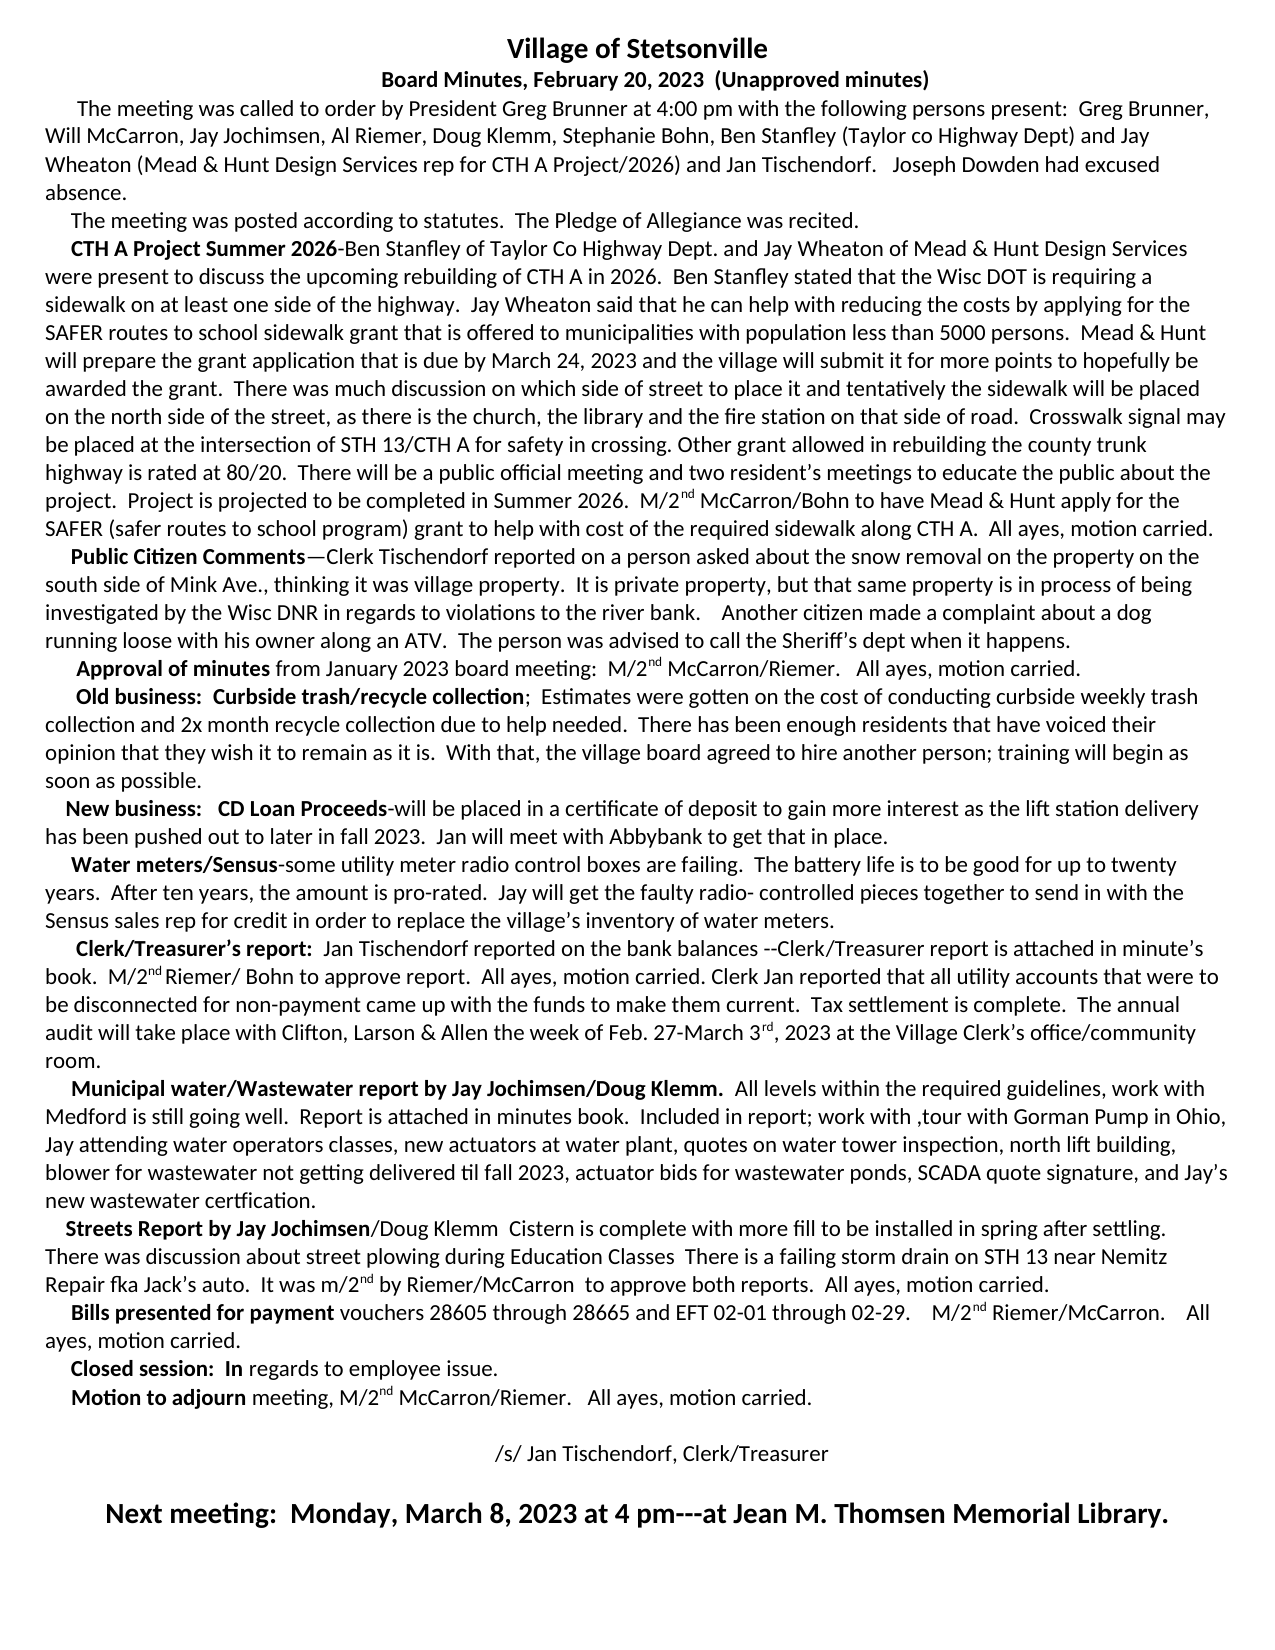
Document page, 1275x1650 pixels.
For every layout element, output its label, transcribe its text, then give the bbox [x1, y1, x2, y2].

text Closed session: In regards to employee issue. [45, 1354, 1230, 1383]
text Old business: Curbside trash/recycle collection; Estimates were gotten on the cost of conducting curbside weekly trash collection and 2x month recycle collection due to help needed. There has been enough residents that have voiced their opinion that they wish it to remain as it is. With that, the village board agreed to hire another person; training will begin as soon as possible. [45, 682, 1230, 794]
text Water meters/Sensus-some utility meter radio control boxes are failing. The battery life is to be good for up to twenty years. After ten years, the amount is pro-rated. Jay will get the faulty radio- controlled pieces together to send in with the Sensus sales rep for credit in order to replace the village’s inventory of water meters. [45, 850, 1230, 934]
text CTH A Project Summer 2026-Ben Stanfley of Taylor Co Highway Dept. and Jay Wheaton of Mead & Hunt Design Services were present to discuss the upcoming rebuilding of CTH A in 2026. Ben Stanfley stated that the Wisc DOT is requiring a sidewalk on at least one side of the highway. Jay Wheaton said that he can help with reducing the costs by applying for the SAFER routes to school sidewalk grant that is offered to municipalities with population less than 5000 persons. Mead & Hunt will prepare the grant application that is due by March 24, 2023 and the village will submit it for more points to hopefully be awarded the grant. There was much discussion on which side of street to place it and tentatively the sidewalk will be placed on the north side of the street, as there is the church, the library and the fire station on that side of road. Crosswalk signal may be placed at the intersection of STH 13/CTH A for safety in crossing. Other grant allowed in rebuilding the county trunk highway is rated at 80/20. There will be a public official meeting and two resident’s meetings to educate the public about the project. Project is projected to be completed in Summer 2026. M/2nd McCarron/Bohn to have Mead & Hunt apply for the SAFER (safer routes to school program) grant to help with cost of the required sidewalk along CTH A. All ayes, motion carried. [45, 234, 1230, 542]
text Public Citizen Comments—Clerk Tischendorf reported on a person asked about the snow removal on the property on the south side of Mink Ave., thinking it was village property. It is private property, but that same property is in process of being investigated by the Wisc DNR in regards to violations to the river bank. Another citizen made a complaint about a dog running loose with his owner along an ATV. The person was advised to call the Sheriff’s dept when it happens. [45, 542, 1230, 654]
text Next meeting: Monday, March 8, 2023 at 4 pm---at Jean M. Thomsen Memorial Library. [45, 1495, 1230, 1530]
text Board Minutes, February 20, 2023 (Unapproved minutes) [45, 66, 1230, 94]
text The meeting was called to order by President Greg Brunner at 4:00 pm with the following persons present: Greg Brunner, Will McCarron, Jay Jochimsen, Al Riemer, Doug Klemm, Stephanie Bohn, Ben Stanfley (Taylor co Highway Dept) and Jay Wheaton (Mead & Hunt Design Services rep for CTH A Project/2026) and Jan Tischendorf. Joseph Dowden had excused absence. [45, 94, 1230, 206]
text Approval of minutes from January 2023 board meeting: M/2nd McCarron/Riemer. All ayes, motion carried. [45, 654, 1230, 682]
text Motion to adjourn meeting, M/2nd McCarron/Riemer. All ayes, motion carried. [45, 1383, 1230, 1411]
text The meeting was posted according to statutes. The Pledge of Allegiance was recited. [45, 206, 1230, 234]
text New business: CD Loan Proceeds-will be placed in a certificate of deposit to gain more interest as the lift station delivery has been pushed out to later in fall 2023. Jan will meet with Abbybank to get that in place. [45, 794, 1230, 850]
text Clerk/Treasurer’s report: Jan Tischendorf reported on the bank balances --Clerk/Treasurer report is attached in minute’s book. M/2nd Riemer/ Bohn to approve report. All ayes, motion carried. Clerk Jan reported that all utility accounts that were to be disconnected for non-payment came up with the funds to make them current. Tax settlement is complete. The annual audit will take place with Clifton, Larson & Allen the week of Feb. 27-March 3rd, 2023 at the Village Clerk’s office/community room. [45, 934, 1230, 1074]
text Streets Report by Jay Jochimsen/Doug Klemm Cistern is complete with more fill to be installed in spring after settling. There was discussion about street plowing during Education Classes There is a failing storm drain on STH 13 near Nemitz Repair fka Jack’s auto. It was m/2nd by Riemer/McCarron to approve both reports. All ayes, motion carried. [45, 1214, 1230, 1298]
text Bills presented for payment vouchers 28605 through 28665 and EFT 02-01 through 02-29. M/2nd Riemer/McCarron. All ayes, motion carried. [45, 1298, 1230, 1354]
text /s/ Jan Tischendorf, Clerk/Treasurer [45, 1439, 1230, 1467]
text Municipal water/Wastewater report by Jay Jochimsen/Doug Klemm. All levels within the required guidelines, work with Medford is still going well. Report is attached in minutes book. Included in report; work with ,tour with Gorman Pump in Ohio, Jay attending water operators classes, new actuators at water plant, quotes on water tower inspection, north lift building, blower for wastewater not getting delivered til fall 2023, actuator bids for wastewater ponds, SCADA quote signature, and Jay’s new wastewater certfication. [45, 1074, 1230, 1214]
text Village of Stetsonville [45, 30, 1230, 66]
